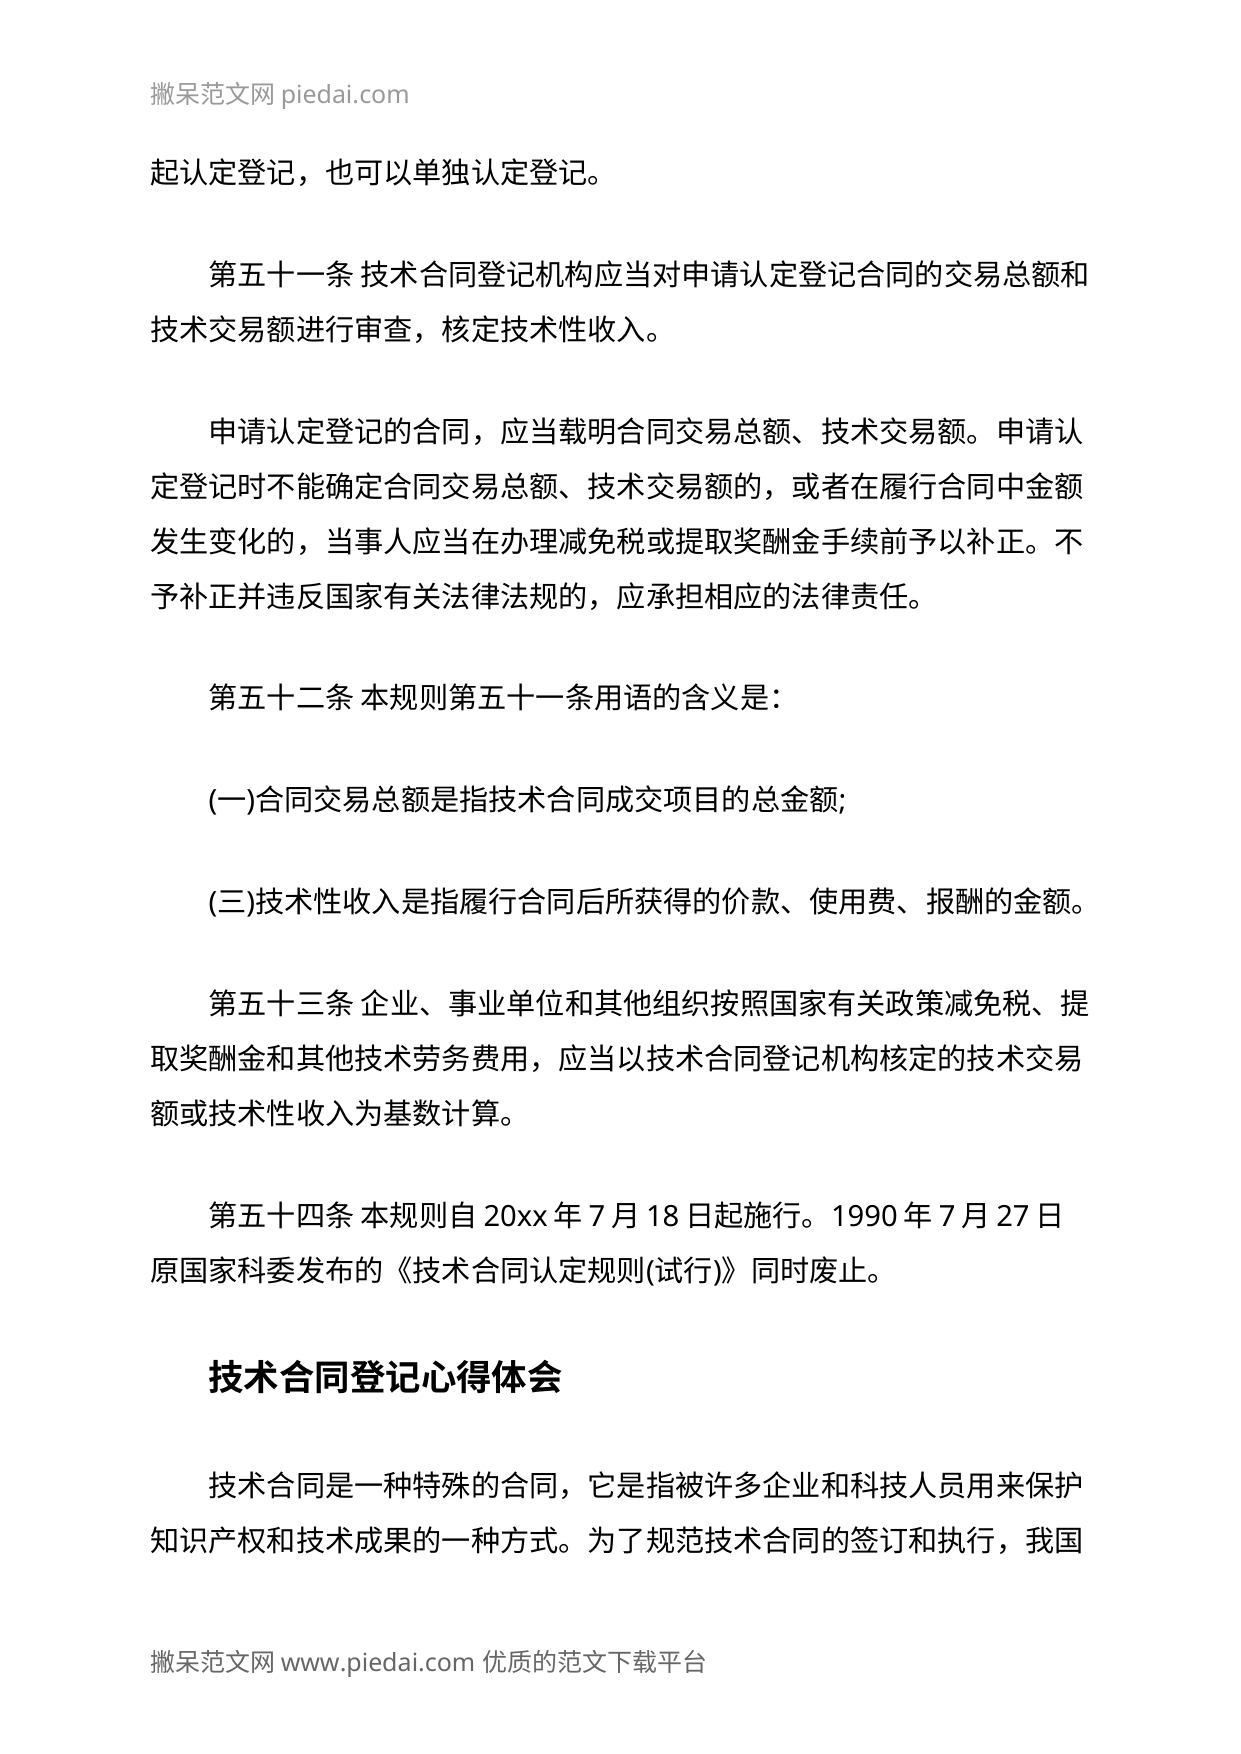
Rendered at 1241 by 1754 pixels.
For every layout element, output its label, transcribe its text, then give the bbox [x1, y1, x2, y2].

text 第五十一条 技术合同登记机构应当对申请认定登记合同的交易总额和技术交易额进行审查，核定技术性收入。 [150, 252, 1090, 349]
text 第五十二条 本规则第五十一条用语的含义是： [150, 675, 1090, 717]
text 技术合同登记心得体会 [150, 1349, 1090, 1400]
text (三)技术性收入是指履行合同后所获得的价款、使用费、报酬的金额。 [150, 879, 1090, 921]
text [150, 150, 1090, 192]
text 申请认定登记的合同，应当载明合同交易总额、技术交易额。申请认定登记时不能确定合同交易总额、技术交易额的，或者在履行合同中金额发生变化的，当事人应当在办理减免税或提取奖酬金手续前予以补正。不予补正并违反国家有关法律法规的，应承担相应的法律责任。 [150, 408, 1090, 615]
text 第五十三条 企业、事业单位和其他组织按照国家有关政策减免税、提取奖酬金和其他技术劳务费用，应当以技术合同登记机构核定的技术交易额或技术性收入为基数计算。 [150, 981, 1090, 1133]
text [150, 1463, 1090, 1560]
text (一)合同交易总额是指技术合同成交项目的总金额; [150, 777, 1090, 819]
text 第五十四条 本规则自20xx年7月18日起施行。1990年7月27日原国家科委发布的《技术合同认定规则(试行)》同时废止。 [150, 1192, 1090, 1289]
